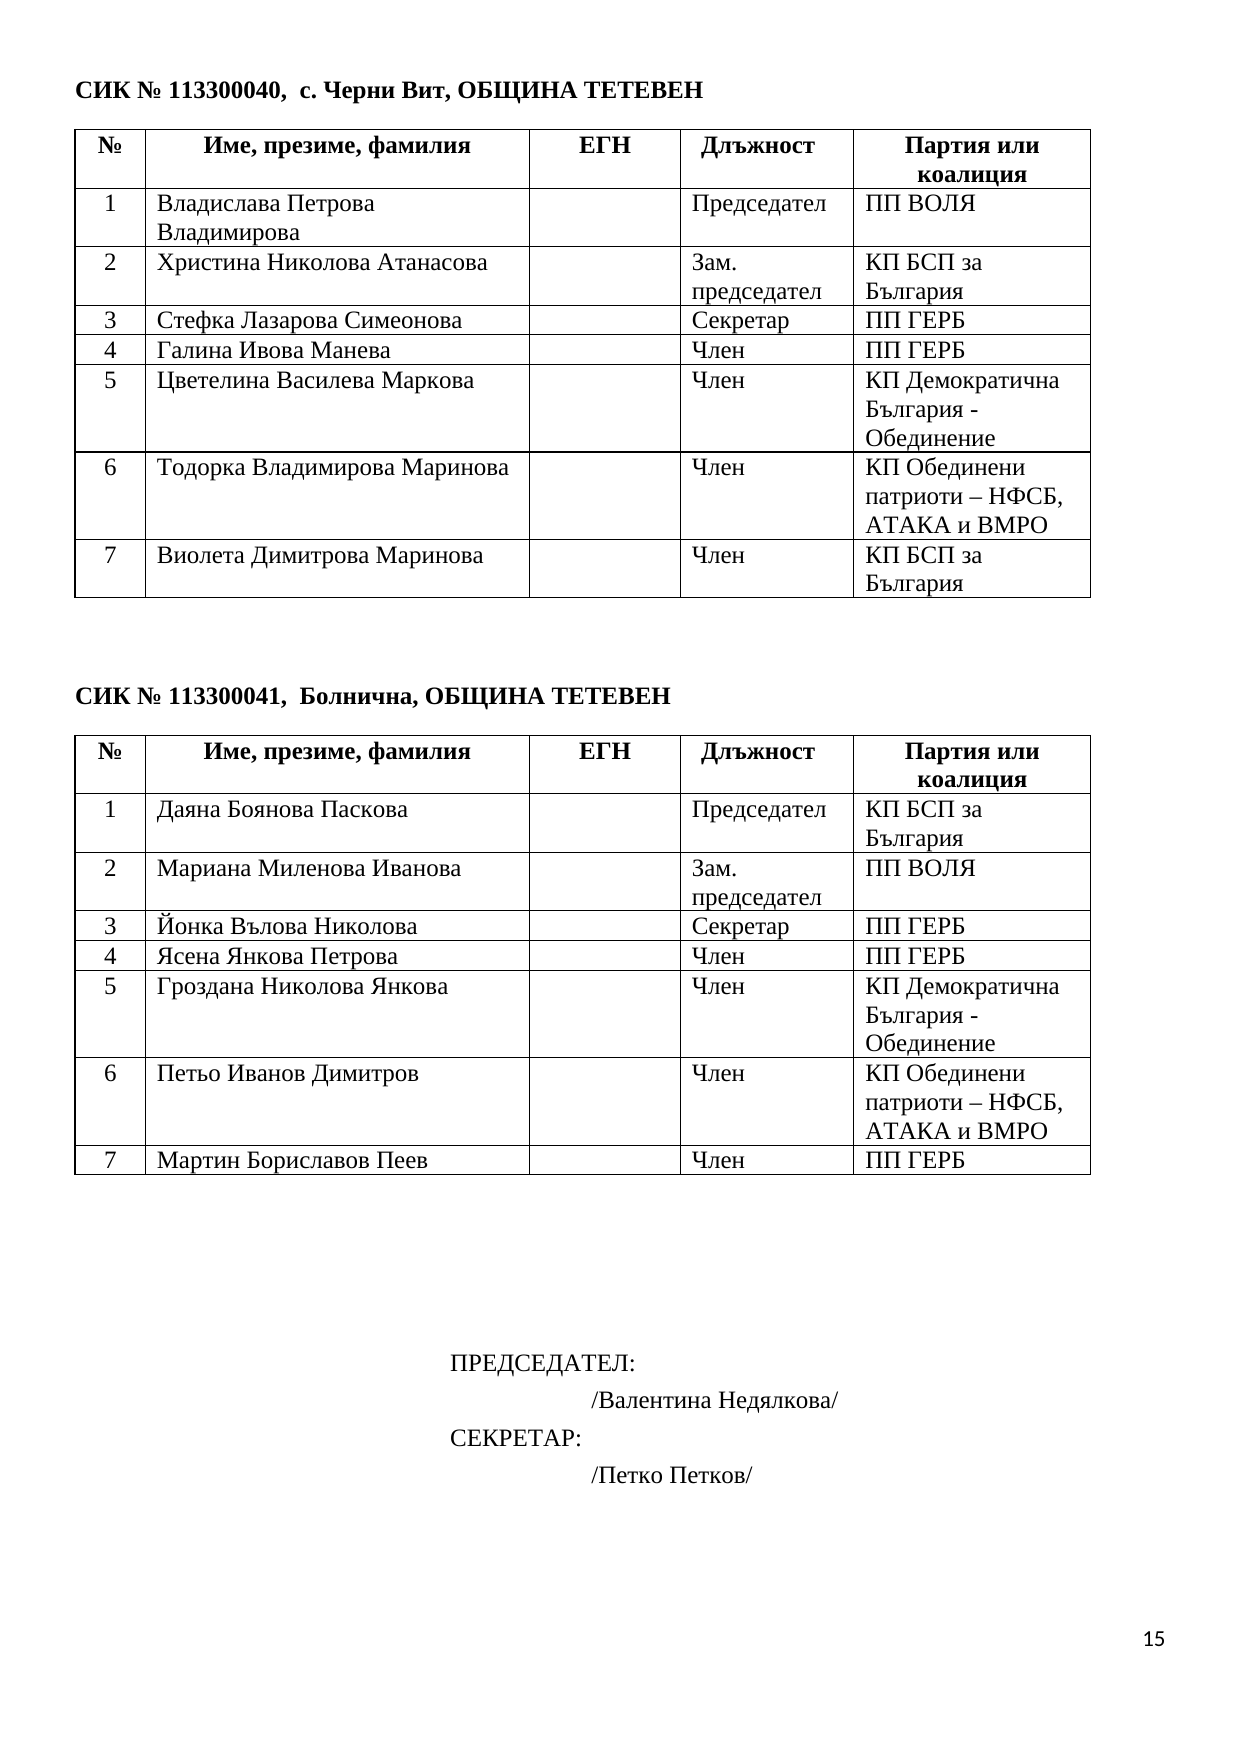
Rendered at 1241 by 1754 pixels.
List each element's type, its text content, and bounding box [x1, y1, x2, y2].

table_cell 4 [76, 941, 145, 970]
table_cell Йонка Вълова Николова [146, 911, 529, 940]
table_cell Христина Николова Атанасова [146, 247, 529, 304]
table_cell КП Обединени патриоти – НФСБ, АТАКА и ВМРО [854, 1058, 1090, 1144]
table_cell [530, 189, 680, 246]
table_cell ПП ВОЛЯ [854, 853, 1090, 910]
table_cell 4 [76, 335, 145, 364]
table_cell КП БСП за България [854, 794, 1090, 852]
table_cell ПП ГЕРБ [854, 306, 1090, 334]
table_cell 6 [76, 1058, 145, 1144]
table_cell Цветелина Василева Маркова [146, 365, 529, 451]
table_cell [530, 853, 680, 910]
table_cell 1 [76, 189, 145, 246]
table_cell ПП ГЕРБ [854, 1146, 1090, 1174]
table_cell 3 [76, 306, 145, 334]
table_cell [530, 1146, 680, 1174]
table_cell Стефка Лазарова Симеонова [146, 306, 529, 334]
table_cell Петьо Иванов Димитров [146, 1058, 529, 1144]
table_header ЕГН [530, 736, 680, 793]
text /Валентина Недялкова/ [75, 1377, 1165, 1414]
table_cell Председател [681, 189, 853, 246]
table_cell Член [681, 540, 853, 597]
table_cell [530, 941, 680, 970]
table_header № [76, 736, 145, 793]
table_cell КП Обединени патриоти – НФСБ, АТАКА и ВМРО [854, 453, 1090, 539]
table_header Длъжност [681, 130, 853, 187]
text ПРЕДСЕДАТЕЛ: [361, 1348, 1165, 1377]
text СИК № 113300041, Болнична, ОБЩИНА ТЕТЕВЕН [75, 681, 1165, 709]
table_cell Мартин Бориславов Пеев [146, 1146, 529, 1174]
table_cell Мариана Миленова Иванова [146, 853, 529, 910]
table_cell Председател [681, 794, 853, 852]
table_header Име, презиме, фамилия [146, 130, 529, 187]
table_cell Секретар [681, 911, 853, 940]
table_cell [530, 971, 680, 1057]
table_cell Член [681, 453, 853, 539]
text /Петко Петков/ [75, 1452, 1165, 1489]
table_cell [530, 306, 680, 334]
table_cell Член [681, 335, 853, 364]
table_cell 5 [76, 971, 145, 1057]
table_cell Тодорка Владимирова Маринова [146, 453, 529, 539]
table_header ЕГН [530, 130, 680, 187]
table_header Партия или коалиция [854, 130, 1090, 187]
table_cell 7 [76, 1146, 145, 1174]
table_cell 5 [76, 365, 145, 451]
table_header Име, презиме, фамилия [146, 736, 529, 793]
table_cell Член [681, 1058, 853, 1144]
table_header № [76, 130, 145, 187]
table_cell Зам. председател [681, 853, 853, 910]
table_cell ПП ВОЛЯ [854, 189, 1090, 246]
table_cell Даяна Боянова Паскова [146, 794, 529, 852]
table_cell ПП ГЕРБ [854, 911, 1090, 940]
table_cell 2 [76, 853, 145, 910]
table_cell [530, 453, 680, 539]
table_cell КП БСП за България [854, 247, 1090, 304]
table_cell [530, 794, 680, 852]
table_cell 1 [76, 794, 145, 852]
table_cell Член [681, 1146, 853, 1174]
table_cell [530, 1058, 680, 1144]
table_cell [530, 540, 680, 597]
table_cell 6 [76, 453, 145, 539]
table_cell Галина Ивова Манева [146, 335, 529, 364]
table_cell Гроздана Николова Янкова [146, 971, 529, 1057]
table_cell Член [681, 971, 853, 1057]
table_cell Владислава Петрова Владимирова [146, 189, 529, 246]
text СЕКРЕТАР: [361, 1414, 1165, 1452]
table_cell Ясена Янкова Петрова [146, 941, 529, 970]
table_cell Зам. председател [681, 247, 853, 304]
table_cell [530, 335, 680, 364]
table_cell Секретар [681, 306, 853, 334]
table_cell КП БСП за България [854, 540, 1090, 597]
table_cell ПП ГЕРБ [854, 941, 1090, 970]
table_cell [530, 911, 680, 940]
table_cell 2 [76, 247, 145, 304]
table_cell КП Демократична България - Обединение [854, 971, 1090, 1057]
table_cell Виолета Димитрова Маринова [146, 540, 529, 597]
table_cell Член [681, 941, 853, 970]
table_cell КП Демократична България - Обединение [854, 365, 1090, 451]
text СИК № 113300040, с. Черни Вит, ОБЩИНА ТЕТЕВЕН [75, 75, 1165, 104]
table_cell [530, 247, 680, 304]
table_header Длъжност [681, 736, 853, 793]
table_cell [530, 365, 680, 451]
table_header Партия или коалиция [854, 736, 1090, 793]
table_cell Член [681, 365, 853, 451]
table_cell ПП ГЕРБ [854, 335, 1090, 364]
table_cell 3 [76, 911, 145, 940]
table_cell 7 [76, 540, 145, 597]
